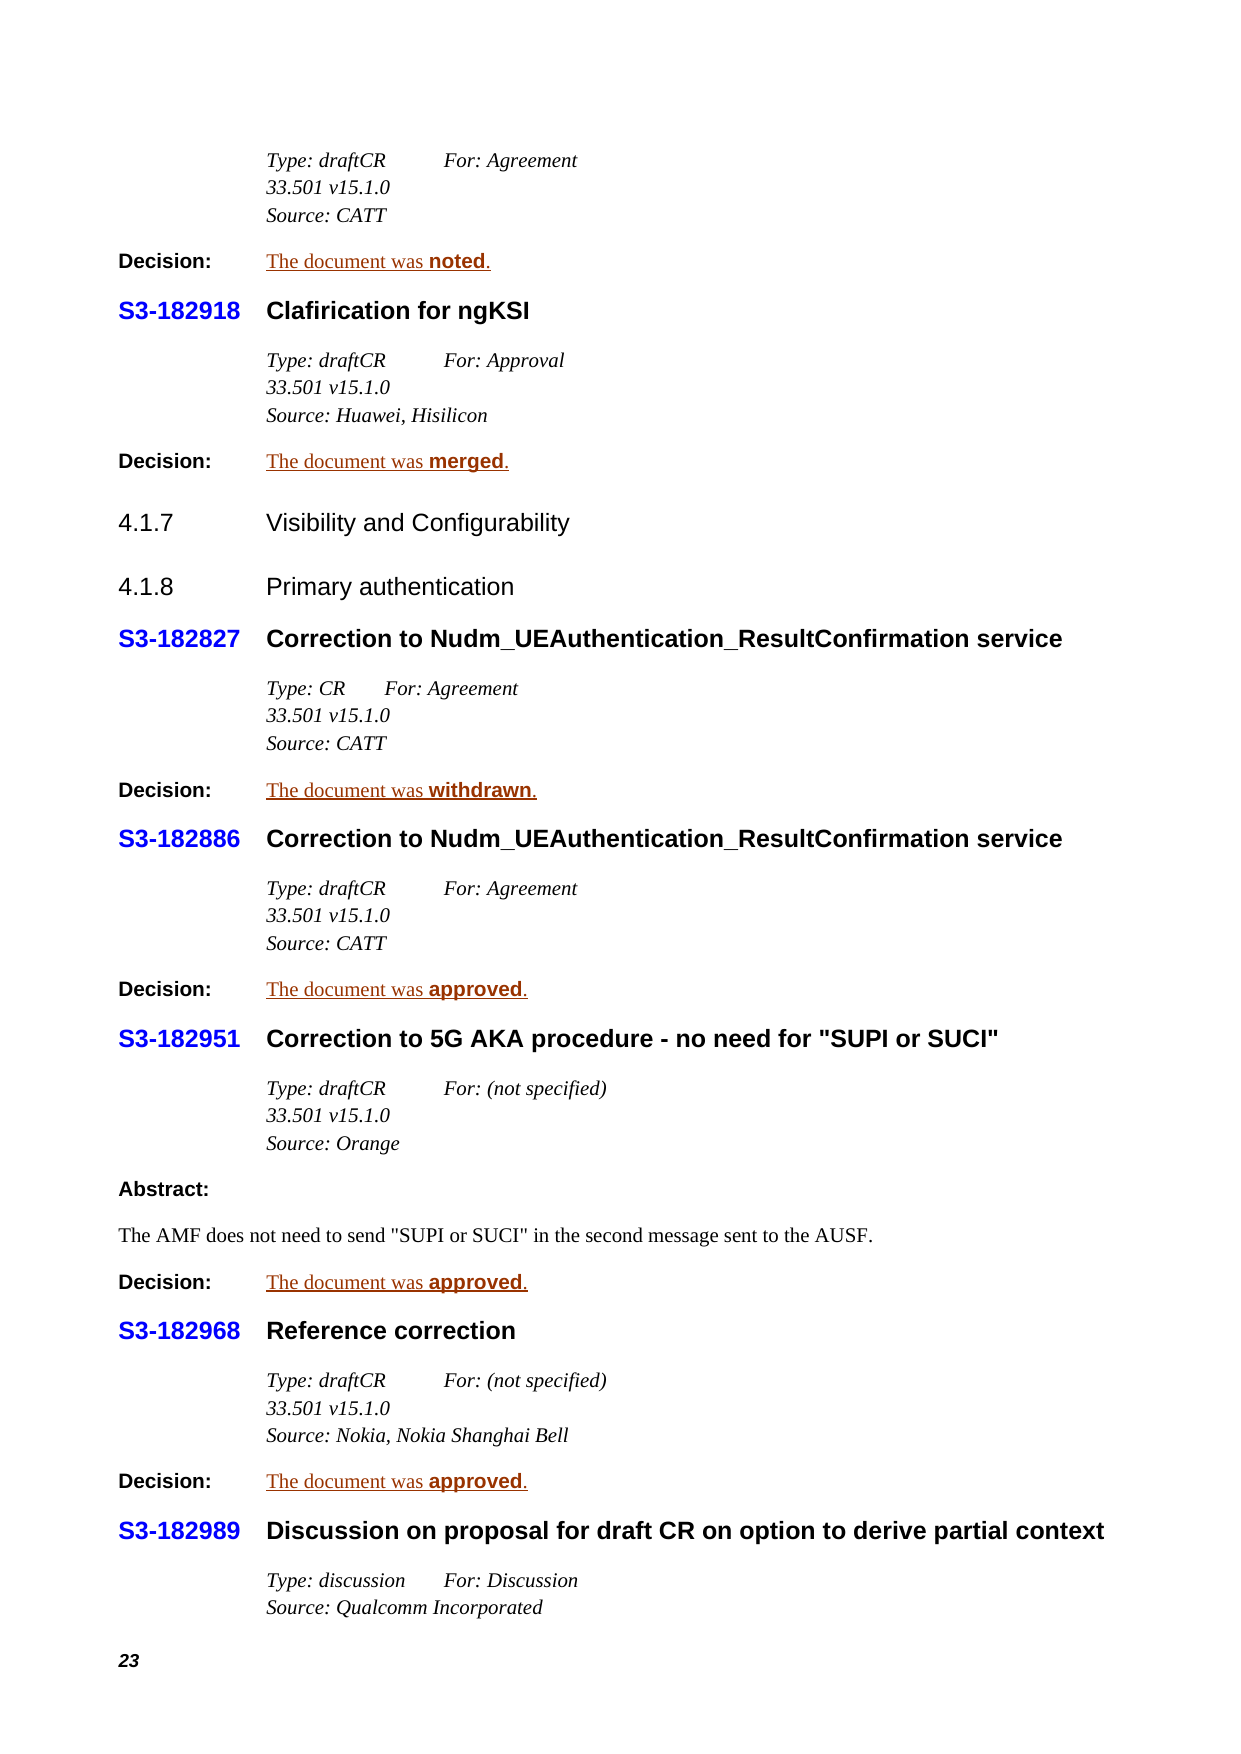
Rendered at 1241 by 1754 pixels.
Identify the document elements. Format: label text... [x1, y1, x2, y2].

text Type: discussion For: Discussion Source: Qualcomm Incorporated [118, 1568, 1122, 1619]
text Type: CR For: Agreement 33.501 v15.1.0 Source: CATT [118, 676, 1122, 755]
text Type: draftCR For: Agreement 33.501 v15.1.0 Source: CATT [118, 876, 1122, 955]
text Decision: The document was withdrawn. [118, 777, 1122, 802]
text Decision: The document was merged. [118, 449, 1122, 473]
text Abstract: [118, 1177, 1122, 1201]
text Decision: The document was approved. [118, 977, 1122, 1001]
text Type: draftCR For: (not specified) 33.501 v15.1.0 Source: Nokia, Nokia Shanghai Bell [118, 1368, 1122, 1447]
text S3-182918 Clafirication for ngKSI [118, 296, 1122, 324]
text S3-182951 Correction to 5G AKA procedure - no need for "SUPI or SUCI" [118, 1024, 1122, 1052]
text S3-182989 Discussion on proposal for draft CR on option to derive partial context [118, 1516, 1122, 1544]
text S3-182886 Correction to Nudm_UEAuthentication_ResultConfirmation service [118, 824, 1122, 853]
text Decision: The document was noted. [118, 249, 1122, 273]
subtitle 4.1.7 Visibility and Configurability [118, 508, 1122, 537]
text Decision: The document was approved. [118, 1469, 1122, 1493]
subtitle 4.1.8 Primary authentication [118, 572, 1122, 601]
text S3-182827 Correction to Nudm_UEAuthentication_ResultConfirmation service [118, 624, 1122, 653]
text Type: draftCR For: Approval 33.501 v15.1.0 Source: Huawei, Hisilicon [118, 347, 1122, 427]
text S3-182968 Reference correction [118, 1316, 1122, 1345]
text The AMF does not need to send "SUPI or SUCI" in the second message sent to the AUSF. [118, 1223, 1122, 1247]
text Decision: The document was approved. [118, 1269, 1122, 1294]
text Type: draftCR For: (not specified) 33.501 v15.1.0 Source: Orange [118, 1075, 1122, 1155]
text Type: draftCR For: Agreement 33.501 v15.1.0 Source: CATT [118, 148, 1122, 227]
